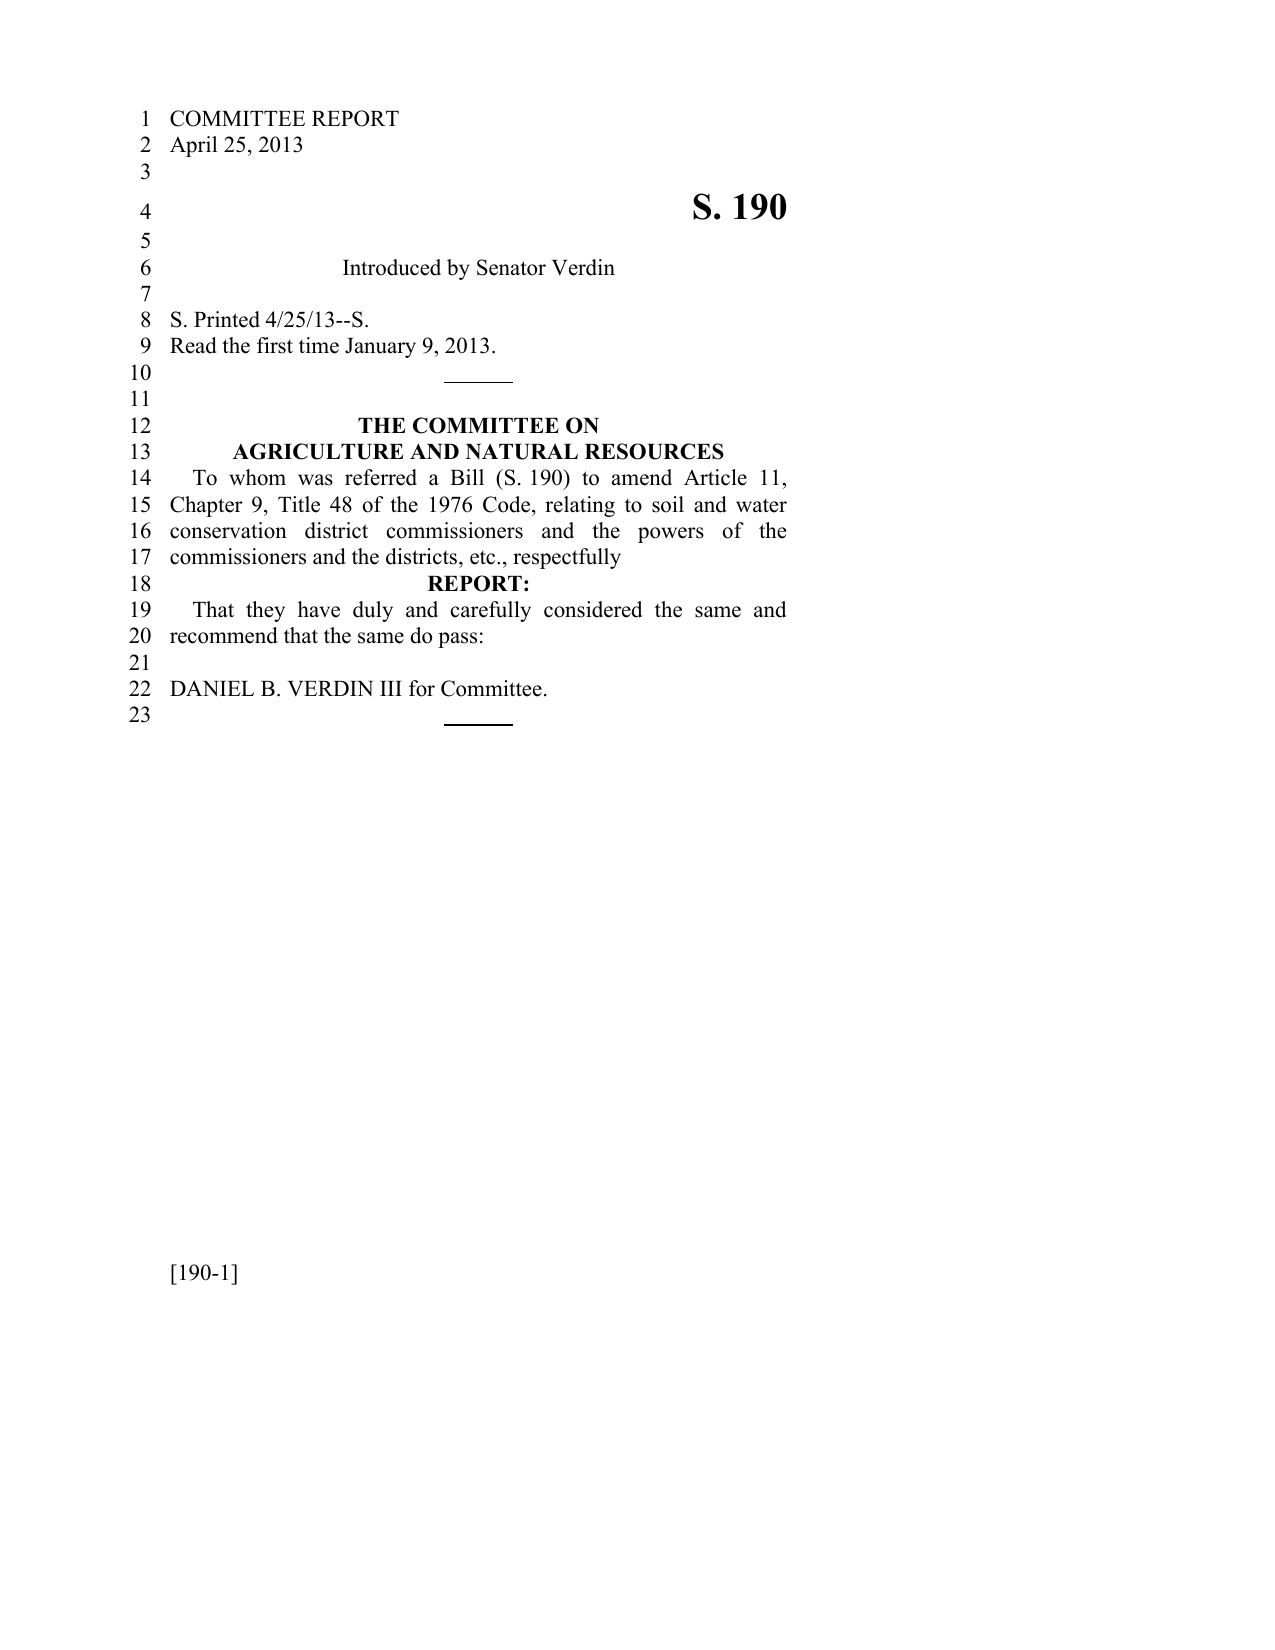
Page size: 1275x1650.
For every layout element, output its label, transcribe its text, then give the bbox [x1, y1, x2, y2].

text AGRICULTURE AND NATURAL RESOURCES [169, 438, 787, 464]
text Read the first time January 9, 2013. [169, 333, 787, 359]
text REPORT: [169, 570, 787, 596]
text To whom was referred a Bill (S. 190) to amend Article 11, Chapter 9, Title 48 of the 1976 Code, relating to soil and water conservation district commissioners and the powers of the commissioners and the districts, etc., respectfully [169, 464, 787, 570]
text Introduced by Senator Verdin [169, 253, 787, 280]
text S. Printed 4/25/13--S. [169, 306, 787, 333]
text THE COMMITTEE ON [169, 412, 787, 438]
text DANIEL B. VERDIN III for Committee. [169, 675, 787, 702]
text April 25, 2013 [169, 131, 787, 158]
text That they have duly and carefully considered the same and recommend that the same do pass: [169, 596, 787, 649]
text S. 190 [169, 184, 787, 227]
text COMMITTEE REPORT [169, 105, 787, 131]
